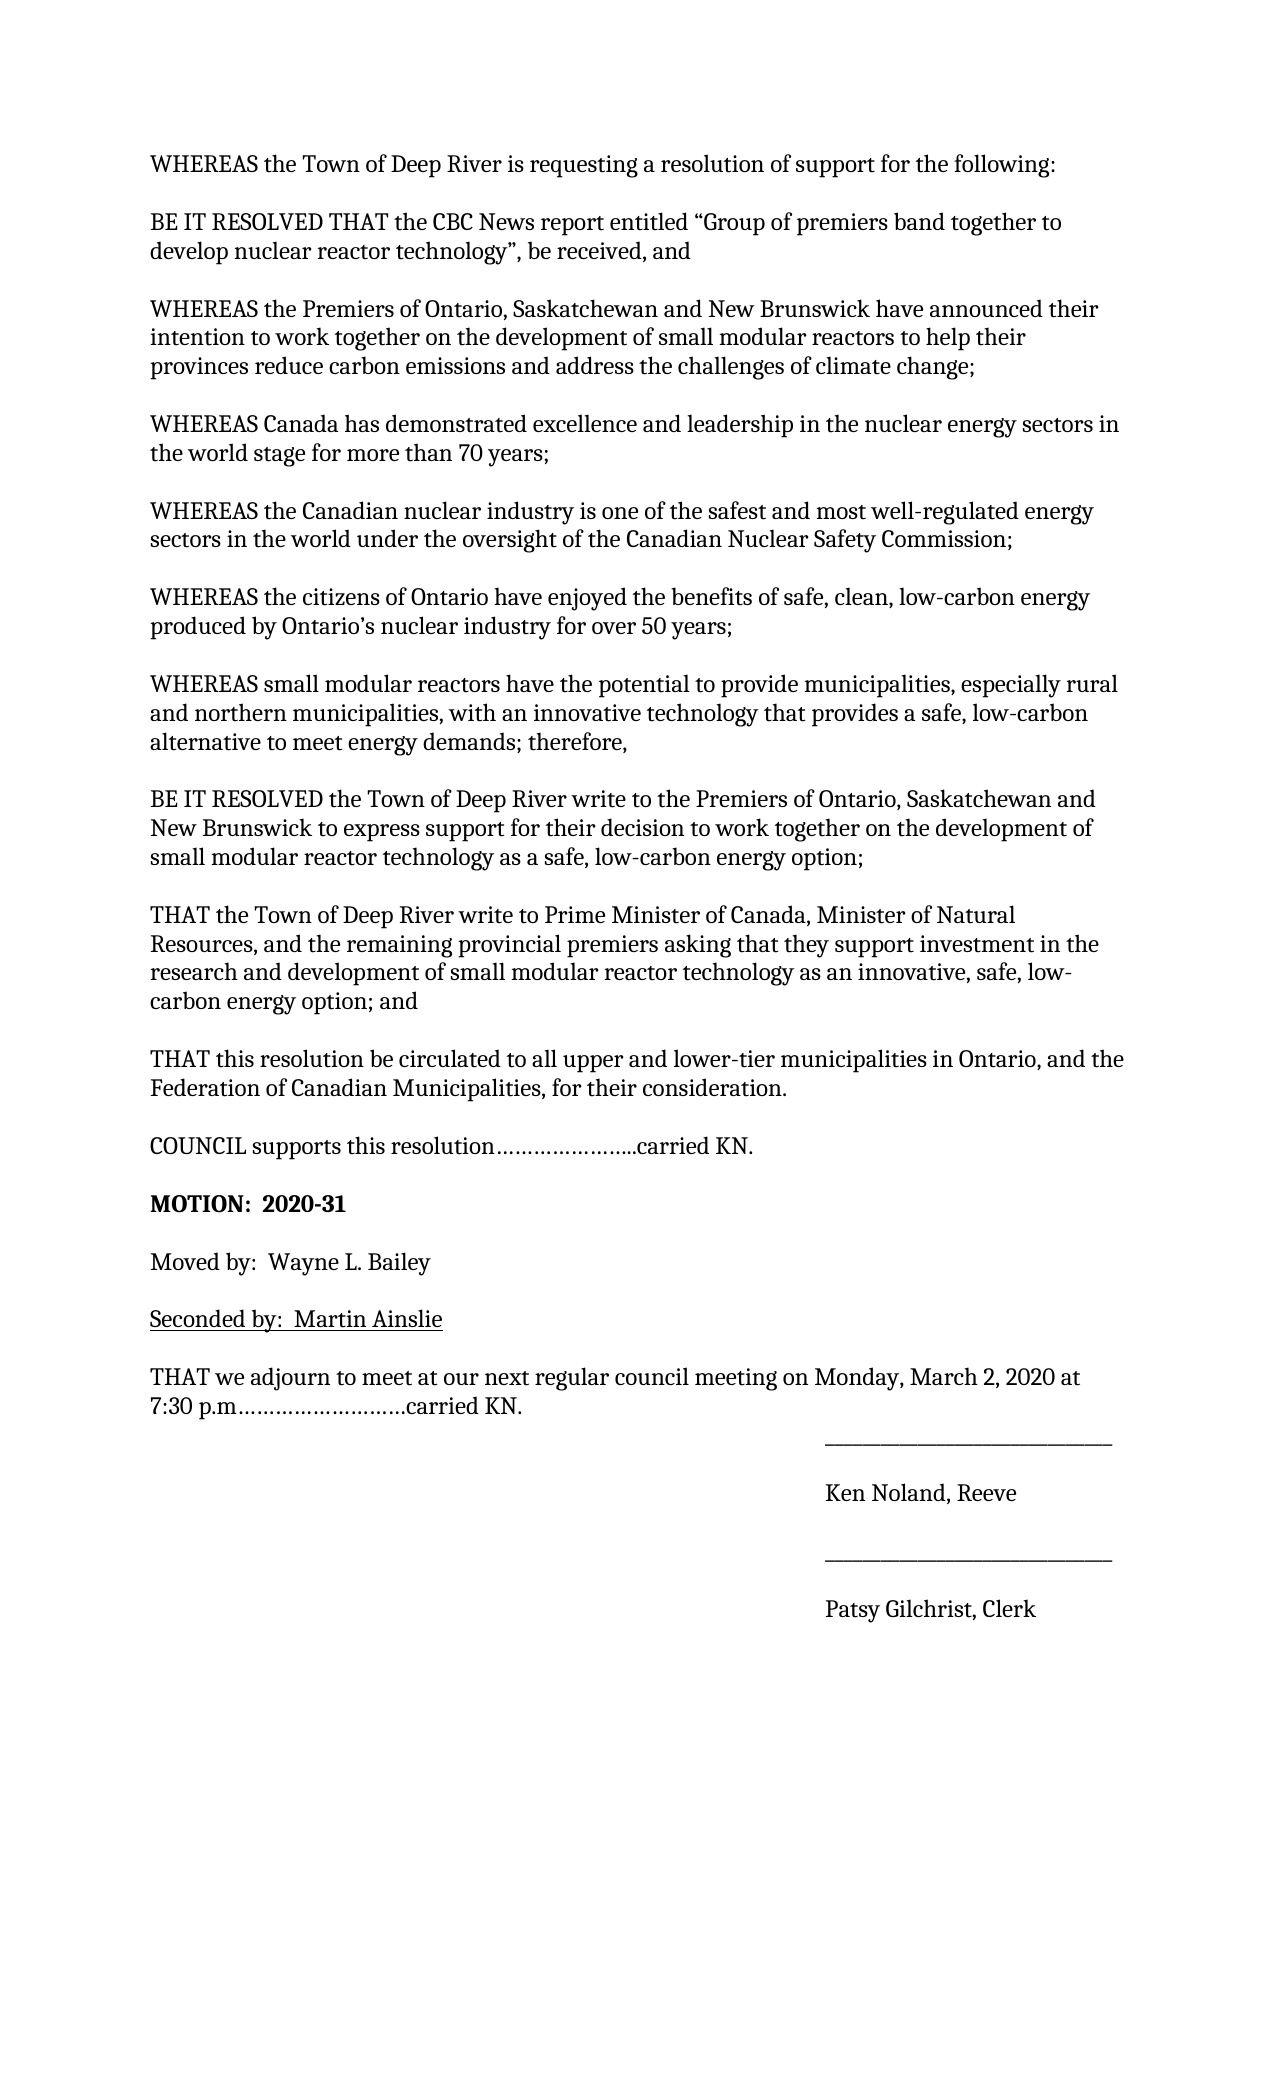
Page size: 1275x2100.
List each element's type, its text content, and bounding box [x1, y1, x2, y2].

text THAT the Town of Deep River write to Prime Minister of Canada, Minister of Natural Resources, and the remaining provincial premiers asking that they support investment in the research and development of small modular reactor technology as an innovative, safe, low-carbon energy option; and [150, 901, 1125, 1016]
text WHEREAS the Canadian nuclear industry is one of the safest and most well-regulated energy sectors in the world under the oversight of the Canadian Nuclear Safety Commission; [150, 497, 1125, 554]
text THAT this resolution be circulated to all upper and lower-tier municipalities in Ontario, and the Federation of Canadian Municipalities, for their consideration. [150, 1045, 1125, 1102]
text WHEREAS Canada has demonstrated excellence and leadership in the nuclear energy sectors in the world stage for more than 70 years; [150, 410, 1125, 467]
text BE IT RESOLVED THAT the CBC News report entitled “Group of premiers band together to develop nuclear reactor technology”, be received, and [150, 208, 1125, 265]
text BE IT RESOLVED the Town of Deep River write to the Premiers of Ontario, Saskatchewan and New Brunswick to express support for their decision to work together on the development of small modular reactor technology as a safe, low-carbon energy option; [150, 785, 1125, 872]
text THAT we adjourn to meet at our next regular council meeting on Monday, March 2, 2020 at 7:30 p.m………………………carried KN. _______________________________ [150, 1363, 1125, 1449]
text COUNCIL supports this resolution…………………..carried KN. [150, 1132, 1125, 1160]
text Moved by: Wayne L. Bailey [150, 1247, 1125, 1276]
text WHEREAS the citizens of Ontario have enjoyed the benefits of safe, clean, low-carbon energy produced by Ontario’s nuclear industry for over 50 years; [150, 583, 1125, 641]
text Ken Noland, Reeve [150, 1479, 1125, 1507]
text WHEREAS the Premiers of Ontario, Saskatchewan and New Brunswick have announced their intention to work together on the development of small modular reactors to help their provinces reduce carbon emissions and address the challenges of climate change; [150, 294, 1125, 381]
text WHEREAS small modular reactors have the potential to provide municipalities, especially rural and northern municipalities, with an innovative technology that provides a safe, low-carbon alternative to meet energy demands; therefore, [150, 670, 1125, 756]
text MOTION: 2020-31 [150, 1189, 1125, 1218]
text Seconded by: Martin Ainslie [150, 1305, 1125, 1334]
text Patsy Gilchrist, Clerk [150, 1594, 1125, 1623]
text WHEREAS the Town of Deep River is requesting a resolution of support for the following: [150, 150, 1125, 179]
text _______________________________ [150, 1537, 1125, 1565]
